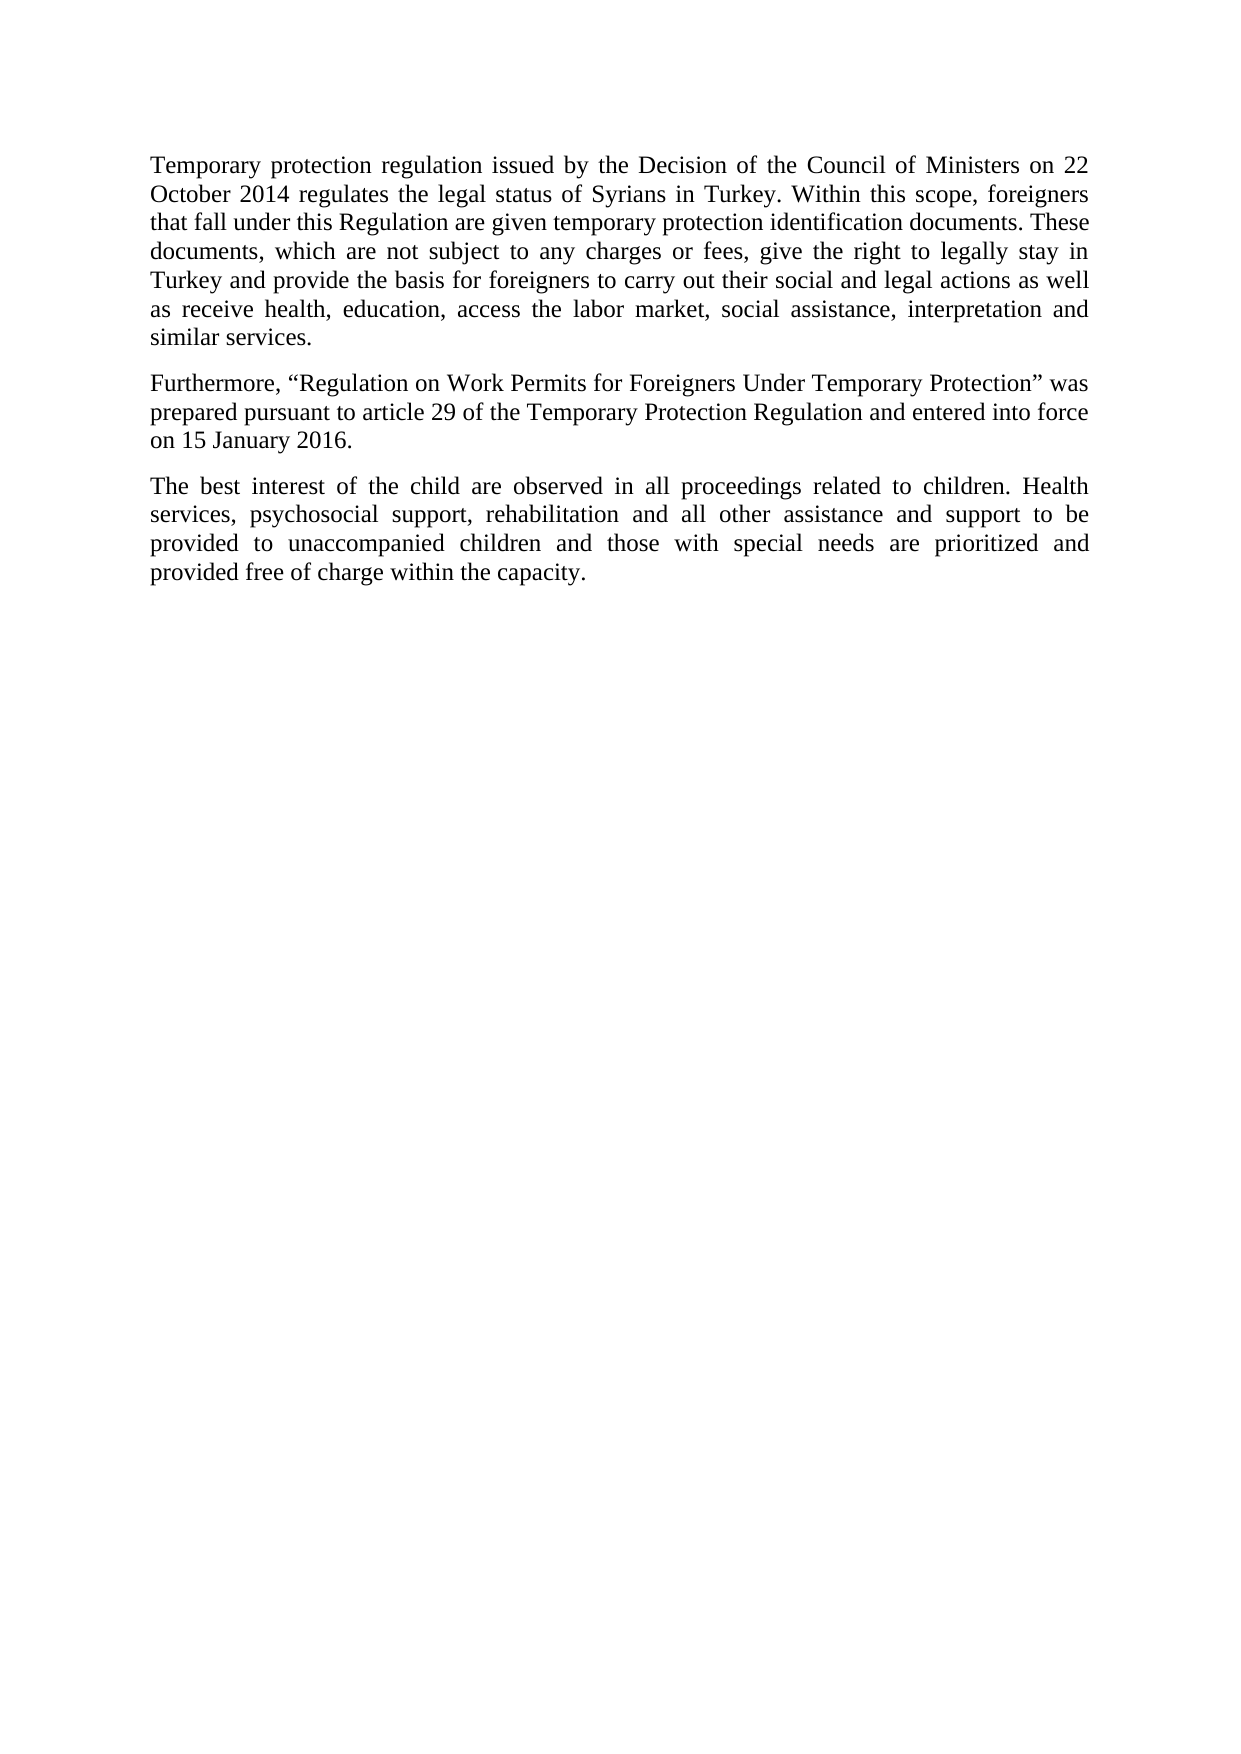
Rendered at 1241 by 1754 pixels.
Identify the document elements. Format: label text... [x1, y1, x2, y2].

text Temporary protection regulation issued by the Decision of the Council of Ministers on 22 October 2014 regulates the legal status of Syrians in Turkey. Within this scope, foreigners that fall under this Regulation are given temporary protection identification documents. These documents, which are not subject to any charges or fees, give the right to legally stay in Turkey and provide the basis for foreigners to carry out their social and legal actions as well as receive health, education, access the labor market, social assistance, interpretation and similar services. [150, 150, 1090, 351]
text Furthermore, “Regulation on Work Permits for Foreigners Under Temporary Protection” was prepared pursuant to article 29 of the Temporary Protection Regulation and entered into force on 15 January 2016. [150, 368, 1090, 454]
text The best interest of the child are observed in all proceedings related to children. Health services, psychosocial support, rehabilitation and all other assistance and support to be provided to unaccompanied children and those with special needs are prioritized and provided free of charge within the capacity. [150, 471, 1090, 586]
